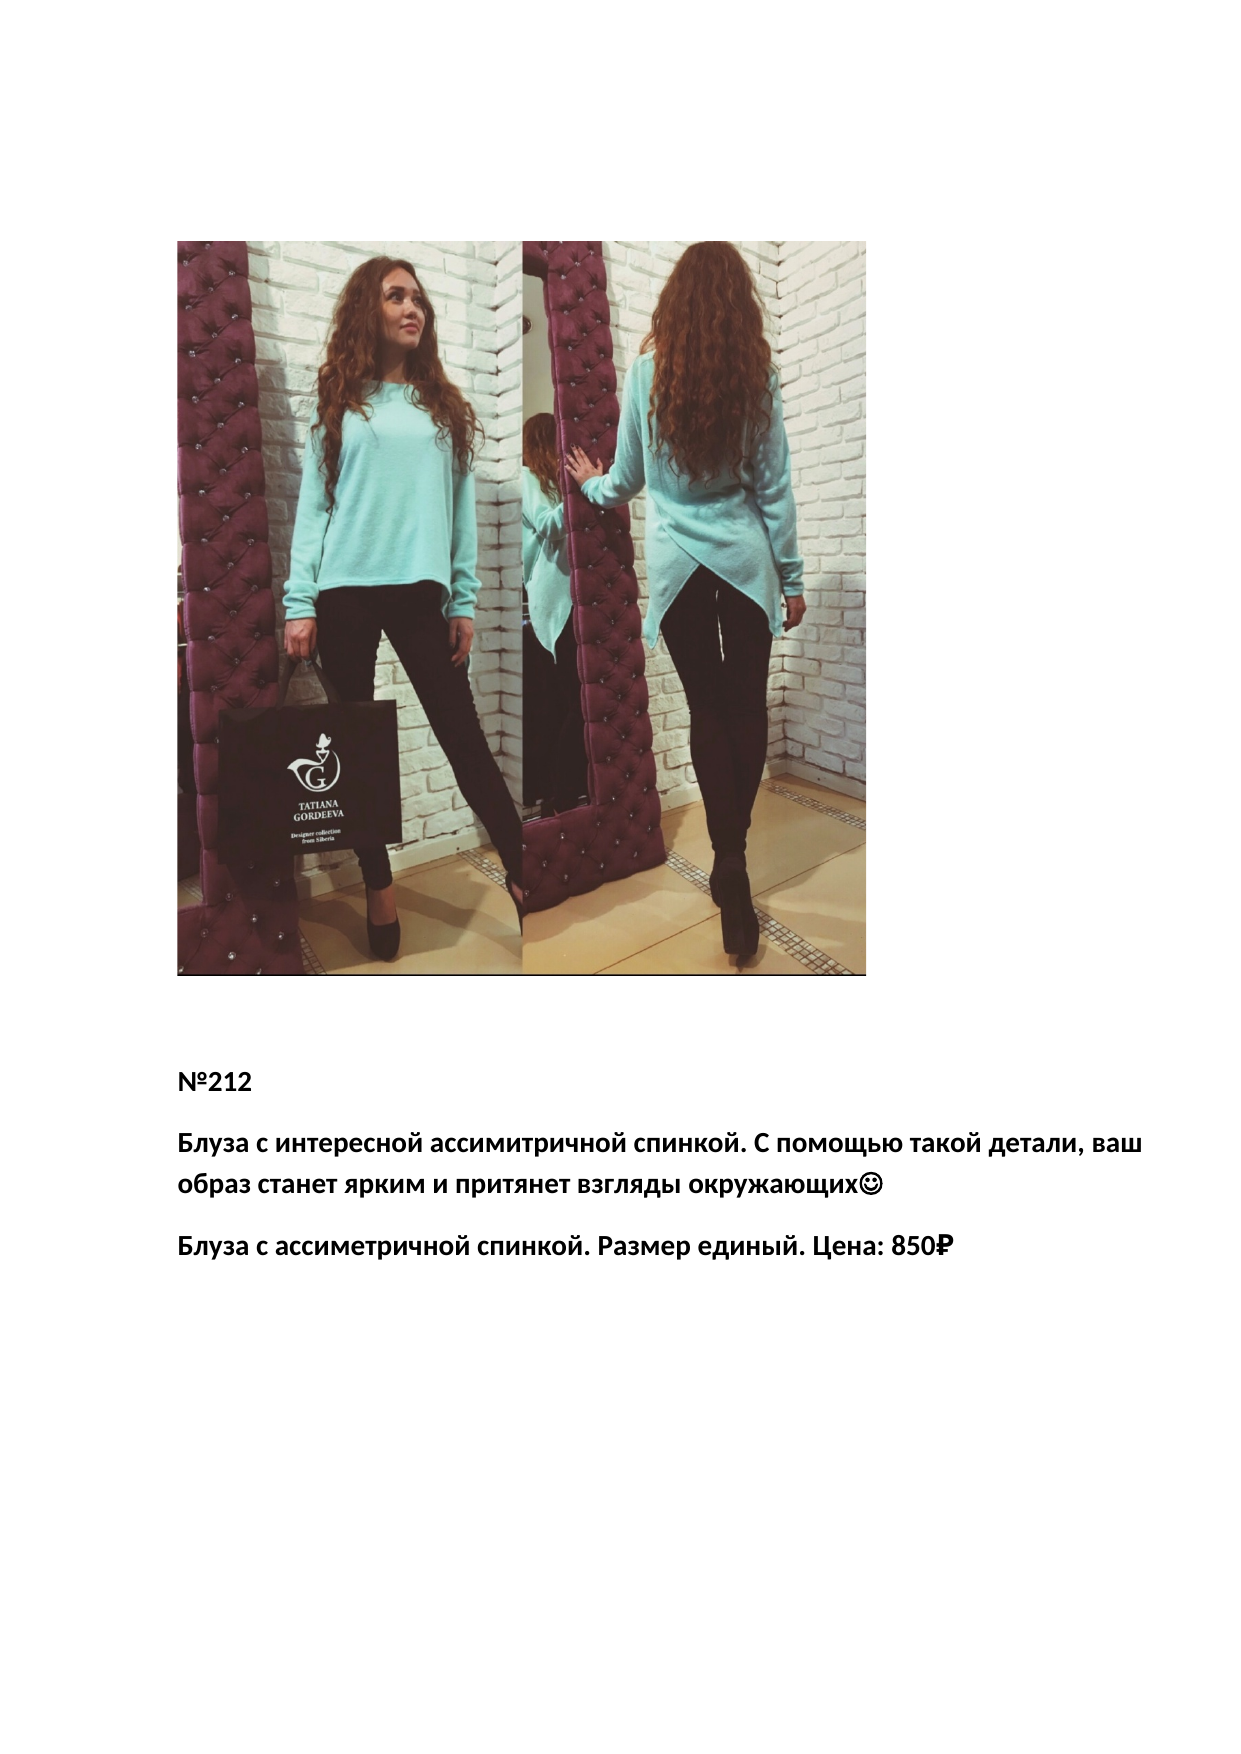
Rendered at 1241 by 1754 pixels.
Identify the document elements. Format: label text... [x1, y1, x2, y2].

text №212 [177, 1063, 1152, 1098]
text Блуза с интересной ассимитричной спинкой. С помощью такой детали, ваш образ станет ярким и притянет взгляды окружающих [177, 1124, 1152, 1201]
picture [177, 241, 867, 976]
text Блуза с ассиметричной спинкой. Размер единый. Цена: 850₽ [177, 1227, 1152, 1263]
